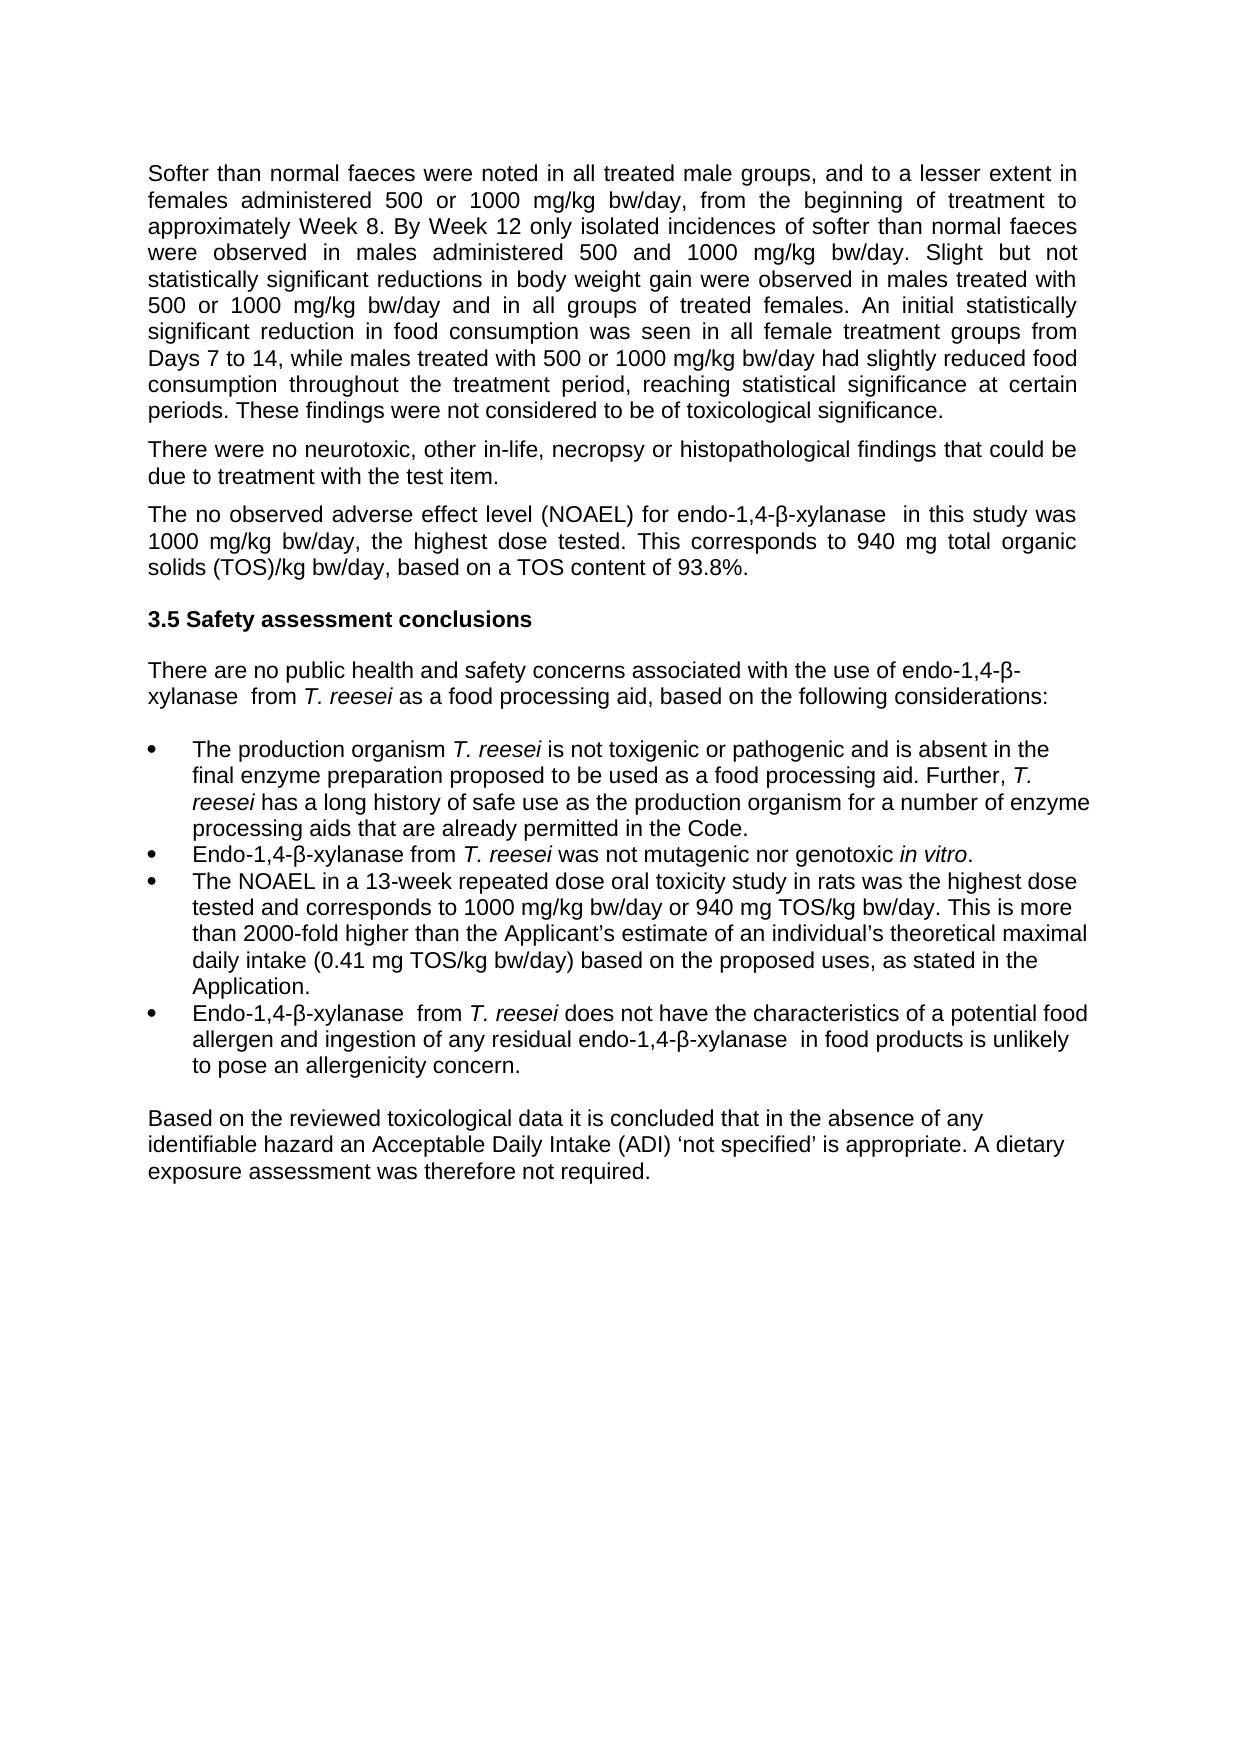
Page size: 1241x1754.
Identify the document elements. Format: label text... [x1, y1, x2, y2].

text Endo-1,4-β-xylanase from T. reesei was not mutagenic nor genotoxic in vitro. [148, 841, 1092, 868]
text Softer than normal faeces were noted in all treated male groups, and to a lesser extent in females administered 500 or 1000 mg/kg bw/day, from the beginning of treatment to approximately Week 8. By Week 12 only isolated incidences of softer than normal faeces were observed in males administered 500 and 1000 mg/kg bw/day. Slight but not statistically significant reductions in body weight gain were observed in males treated with 500 or 1000 mg/kg bw/day and in all groups of treated females. An initial statistically significant reduction in food consumption was seen in all female treatment groups from Days 7 to 14, while males treated with 500 or 1000 mg/kg bw/day had slightly reduced food consumption throughout the treatment period, reaching statistical significance at certain periods. These findings were not considered to be of toxicological significance. [148, 160, 1078, 424]
text There are no public health and safety concerns associated with the use of endo-1,4-β-xylanase from T. reesei as a food processing aid, based on the following considerations: [148, 657, 1092, 709]
text The NOAEL in a 13-week repeated dose oral toxicity study in rats was the highest dose tested and corresponds to 1000 mg/kg bw/day or 940 mg TOS/kg bw/day. This is more than 2000-fold higher than the Applicant’s estimate of an individual’s theoretical maximal daily intake (0.41 mg TOS/kg bw/day) based on the proposed uses, as stated in the Application. [148, 868, 1092, 999]
text Endo-1,4-β-xylanase from T. reesei does not have the characteristics of a potential food allergen and ingestion of any residual endo-1,4-β-xylanase in food products is unlikely to pose an allergenicity concern. [148, 999, 1092, 1078]
text The production organism T. reesei is not toxigenic or pathogenic and is absent in the final enzyme preparation proposed to be used as a food processing aid. Further, T. reesei has a long history of safe use as the production organism for a number of enzyme processing aids that are already permitted in the Code. [148, 736, 1092, 841]
text There were no neurotoxic, other in-life, necropsy or histopathological findings that could be due to treatment with the test item. [148, 436, 1078, 489]
text 3.5 Safety assessment conclusions [148, 606, 1092, 632]
text Based on the reviewed toxicological data it is concluded that in the absence of any identifiable hazard an Acceptable Daily Intake (ADI) ‘not specified’ is appropriate. A dietary exposure assessment was therefore not required. [148, 1105, 1092, 1184]
text The no observed adverse effect level (NOAEL) for endo-1,4-β-xylanase in this study was 1000 mg/kg bw/day, the highest dose tested. This corresponds to 940 mg total organic solids (TOS)/kg bw/day, based on a TOS content of 93.8%. [148, 501, 1078, 581]
